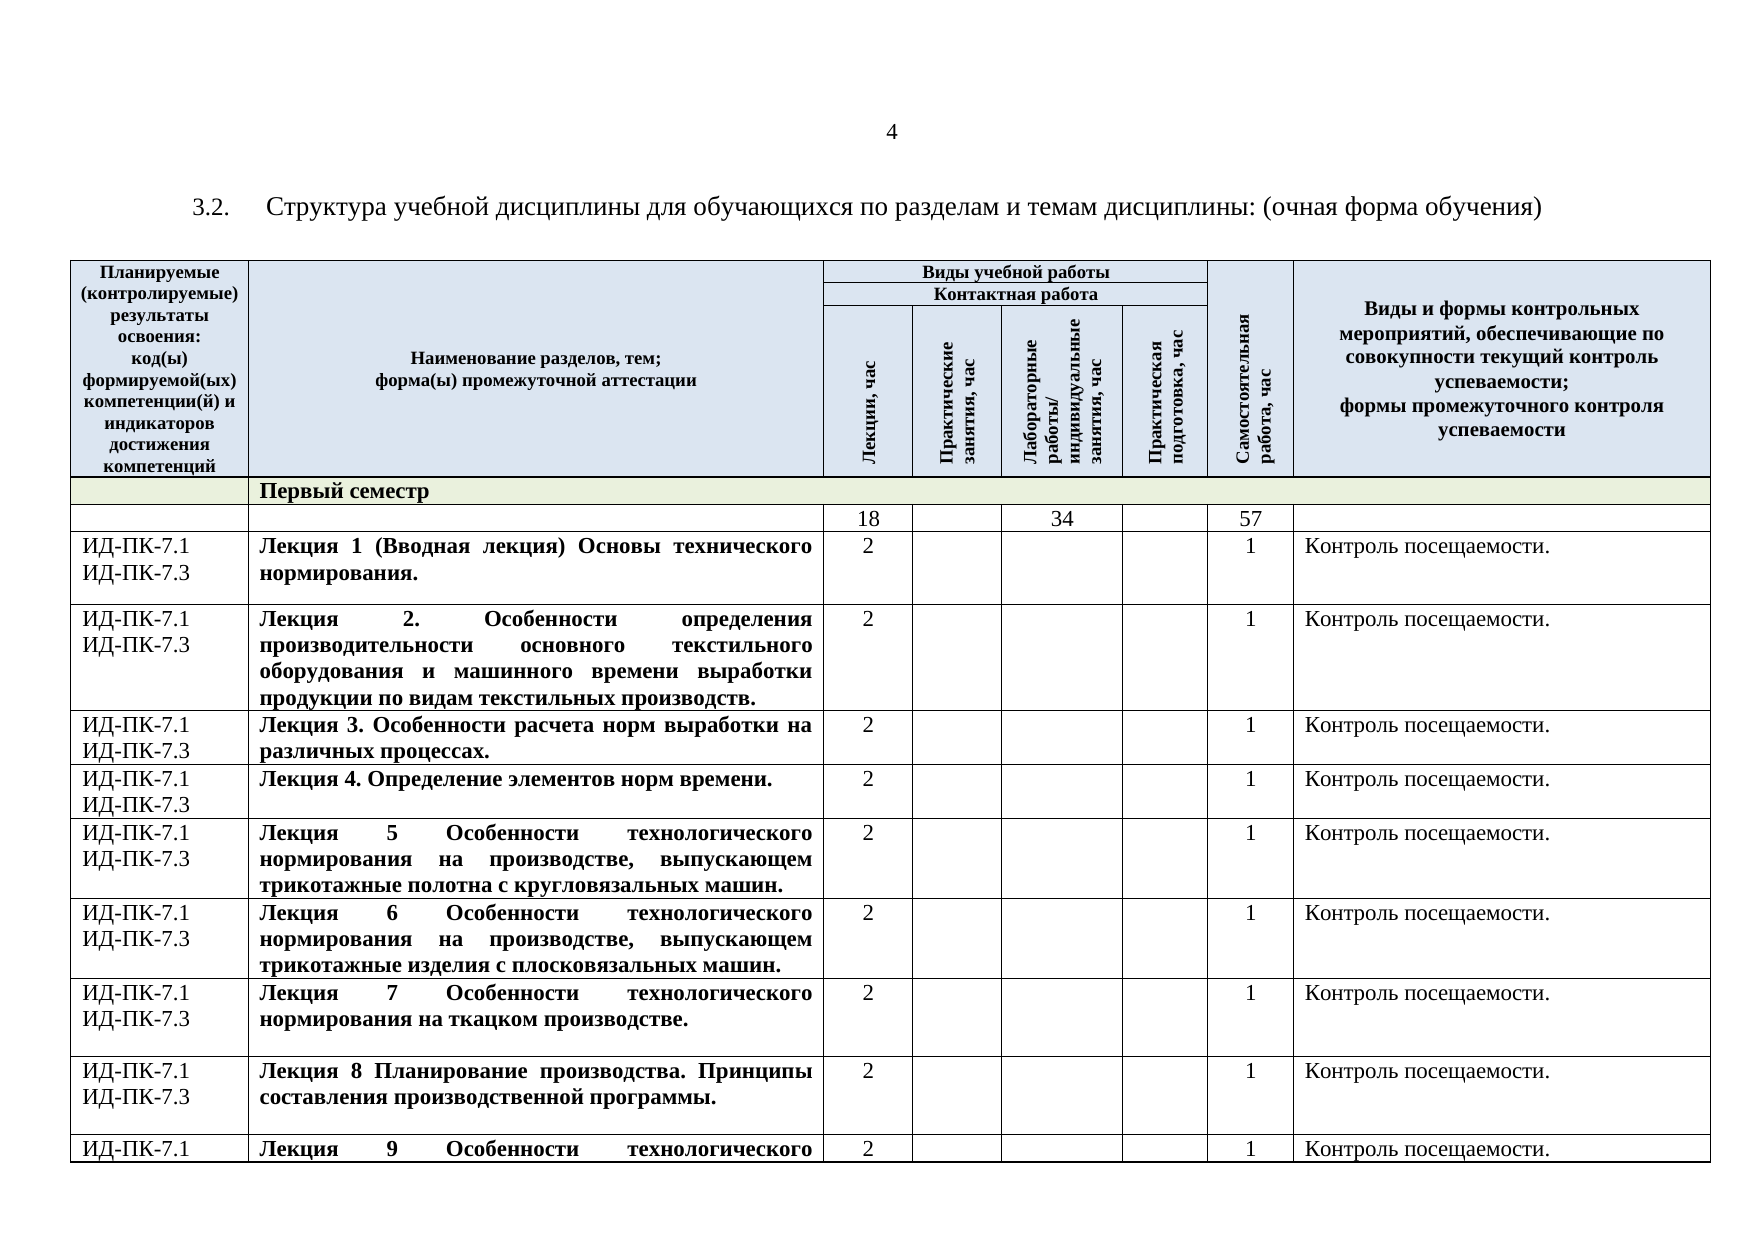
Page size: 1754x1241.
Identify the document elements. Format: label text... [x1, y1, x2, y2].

table_cell [1123, 711, 1207, 764]
table_cell Лекция 7 Особенности технологического нормирования на ткацком производстве. [249, 979, 823, 1056]
table_cell Лекция 8 Планирование производства. Принципы составления производственной программы. [249, 1057, 823, 1134]
table_cell [1002, 711, 1122, 764]
table_cell [1294, 505, 1710, 531]
table_cell ИД-ПК-7.1 ИД-ПК-7.3 [71, 765, 248, 817]
table_cell 1 [1208, 711, 1293, 764]
table_cell Лекция 9 Особенности технологического нормирования в швейном производстве. Производственная программа швейного производства. [249, 1135, 823, 1161]
table_cell [913, 711, 1001, 764]
table_cell [1002, 532, 1122, 603]
table_cell [1123, 979, 1207, 1056]
table_cell [1002, 765, 1122, 817]
table_cell [1123, 899, 1207, 978]
table_cell Контроль посещаемости. [1294, 605, 1710, 710]
table_cell 2 [824, 1057, 912, 1134]
table_cell [913, 1135, 1001, 1161]
table_cell Контроль посещаемости. [1294, 979, 1710, 1056]
table_cell [1123, 605, 1207, 710]
table_header Виды учебной работы [824, 261, 1207, 282]
table_cell [71, 505, 248, 531]
table_cell 2 [824, 819, 912, 898]
table_cell 1 [1208, 899, 1293, 978]
table_cell 2 [824, 605, 912, 710]
table_cell Контроль посещаемости. [1294, 899, 1710, 978]
table_cell [1123, 1135, 1207, 1161]
table_cell 1 [1208, 605, 1293, 710]
table_cell ИД-ПК-7.1 ИД-ПК-7.3 [71, 532, 248, 603]
table_cell 1 [1208, 979, 1293, 1056]
table_cell 2 [824, 1135, 912, 1161]
table_cell Контактная работа [824, 283, 1207, 305]
table_header Планируемые (контролируемые) результаты освоения: код(ы) формируемой(ых) компетенции(й) и индикаторов достижения компетенций [71, 261, 248, 476]
table_cell [913, 605, 1001, 710]
table_cell Контроль посещаемости. [1294, 1135, 1710, 1161]
table_cell [913, 505, 1001, 531]
table_cell 57 [1208, 505, 1293, 531]
table_cell [1002, 605, 1122, 710]
table_cell Лекции, час [824, 306, 912, 476]
table_cell Лекция 6 Особенности технологического нормирования на производстве, выпускающем трикотажные изделия с плосковязальных машин. [249, 899, 823, 978]
table_cell 1 [1208, 819, 1293, 898]
table_cell 2 [824, 899, 912, 978]
table_header Виды и формы контрольных мероприятий, обеспечивающие по совокупности текущий контроль успеваемости; формы промежуточного контроля успеваемости [1294, 261, 1710, 476]
table_cell Лекция 3. Особенности расчета норм выработки на различных процессах. [249, 711, 823, 764]
table_cell [249, 505, 823, 531]
table_cell [1002, 979, 1122, 1056]
table_cell 2 [824, 765, 912, 817]
table_cell [1123, 532, 1207, 603]
table_cell [1123, 765, 1207, 817]
table_cell ИД-ПК-7.1 ИД-ПК-7.3 [71, 819, 248, 898]
table_cell 2 [824, 711, 912, 764]
table_cell ИД-ПК-7.1 ИД-ПК-7.3 [71, 711, 248, 764]
table_cell Контроль посещаемости. [1294, 819, 1710, 898]
table_cell ИД-ПК-7.1 ИД-ПК-7.3 [71, 899, 248, 978]
table_cell Лекция 2. Особенности определения производительности основного текстильного оборудования и машинного времени выработки продукции по видам текстильных производств. [249, 605, 823, 710]
table_cell Лекция 4. Определение элементов норм времени. [249, 765, 823, 817]
table_cell [1123, 819, 1207, 898]
table_cell [1002, 1057, 1122, 1134]
table_cell ИД-ПК-7.1 ИД-ПК-7.3 [71, 605, 248, 710]
table_cell ИД-ПК-7.1 ИД-ПК-7.3 [71, 979, 248, 1056]
table_cell [1002, 899, 1122, 978]
table_cell Лекция 5 Особенности технологического нормирования на производстве, выпускающем трикотажные полотна с кругловязальных машин. [249, 819, 823, 898]
table_cell ИД-ПК-7.1 ИД-ПК-7.3 [71, 1135, 248, 1161]
table_cell Контроль посещаемости. [1294, 711, 1710, 764]
table_cell [913, 532, 1001, 603]
table_cell [71, 478, 248, 504]
table_cell 2 [824, 979, 912, 1056]
table_header Наименование разделов, тем; форма(ы) промежуточной аттестации [249, 261, 823, 476]
table_cell 18 [824, 505, 912, 531]
table_cell Лекция 1 (Вводная лекция) Основы технического нормирования. [249, 532, 823, 603]
table_cell 1 [1208, 1135, 1293, 1161]
table_cell Контроль посещаемости. [1294, 532, 1710, 603]
table_header Самостоятельная работа, час [1208, 261, 1293, 476]
table_cell Практические занятия, час [913, 306, 1001, 476]
table_cell 34 [1002, 505, 1122, 531]
table_cell Контроль посещаемости. [1294, 765, 1710, 817]
table_cell [913, 765, 1001, 817]
table_cell 1 [1208, 765, 1293, 817]
table_cell Лабораторные работы/ индивидуальные занятия, час [1002, 306, 1122, 476]
table_cell Практическая подготовка, час [1123, 306, 1207, 476]
table_cell [1123, 1057, 1207, 1134]
table_cell [913, 899, 1001, 978]
table_cell [1002, 819, 1122, 898]
table_cell 1 [1208, 1057, 1293, 1134]
table_cell 1 [1208, 532, 1293, 603]
table_cell [913, 1057, 1001, 1134]
table_cell [1123, 505, 1207, 531]
table_cell 2 [824, 532, 912, 603]
table_cell [913, 819, 1001, 898]
table_cell ИД-ПК-7.1 ИД-ПК-7.3 [71, 1057, 248, 1134]
table_cell [1002, 1135, 1122, 1161]
table_cell [913, 979, 1001, 1056]
table_cell Контроль посещаемости. [1294, 1057, 1710, 1134]
subtitle Структура учебной дисциплины для обучающихся по разделам и темам дисциплины: (очная форма обучения) [192, 190, 1665, 221]
table_cell Первый семестр [249, 478, 1710, 504]
